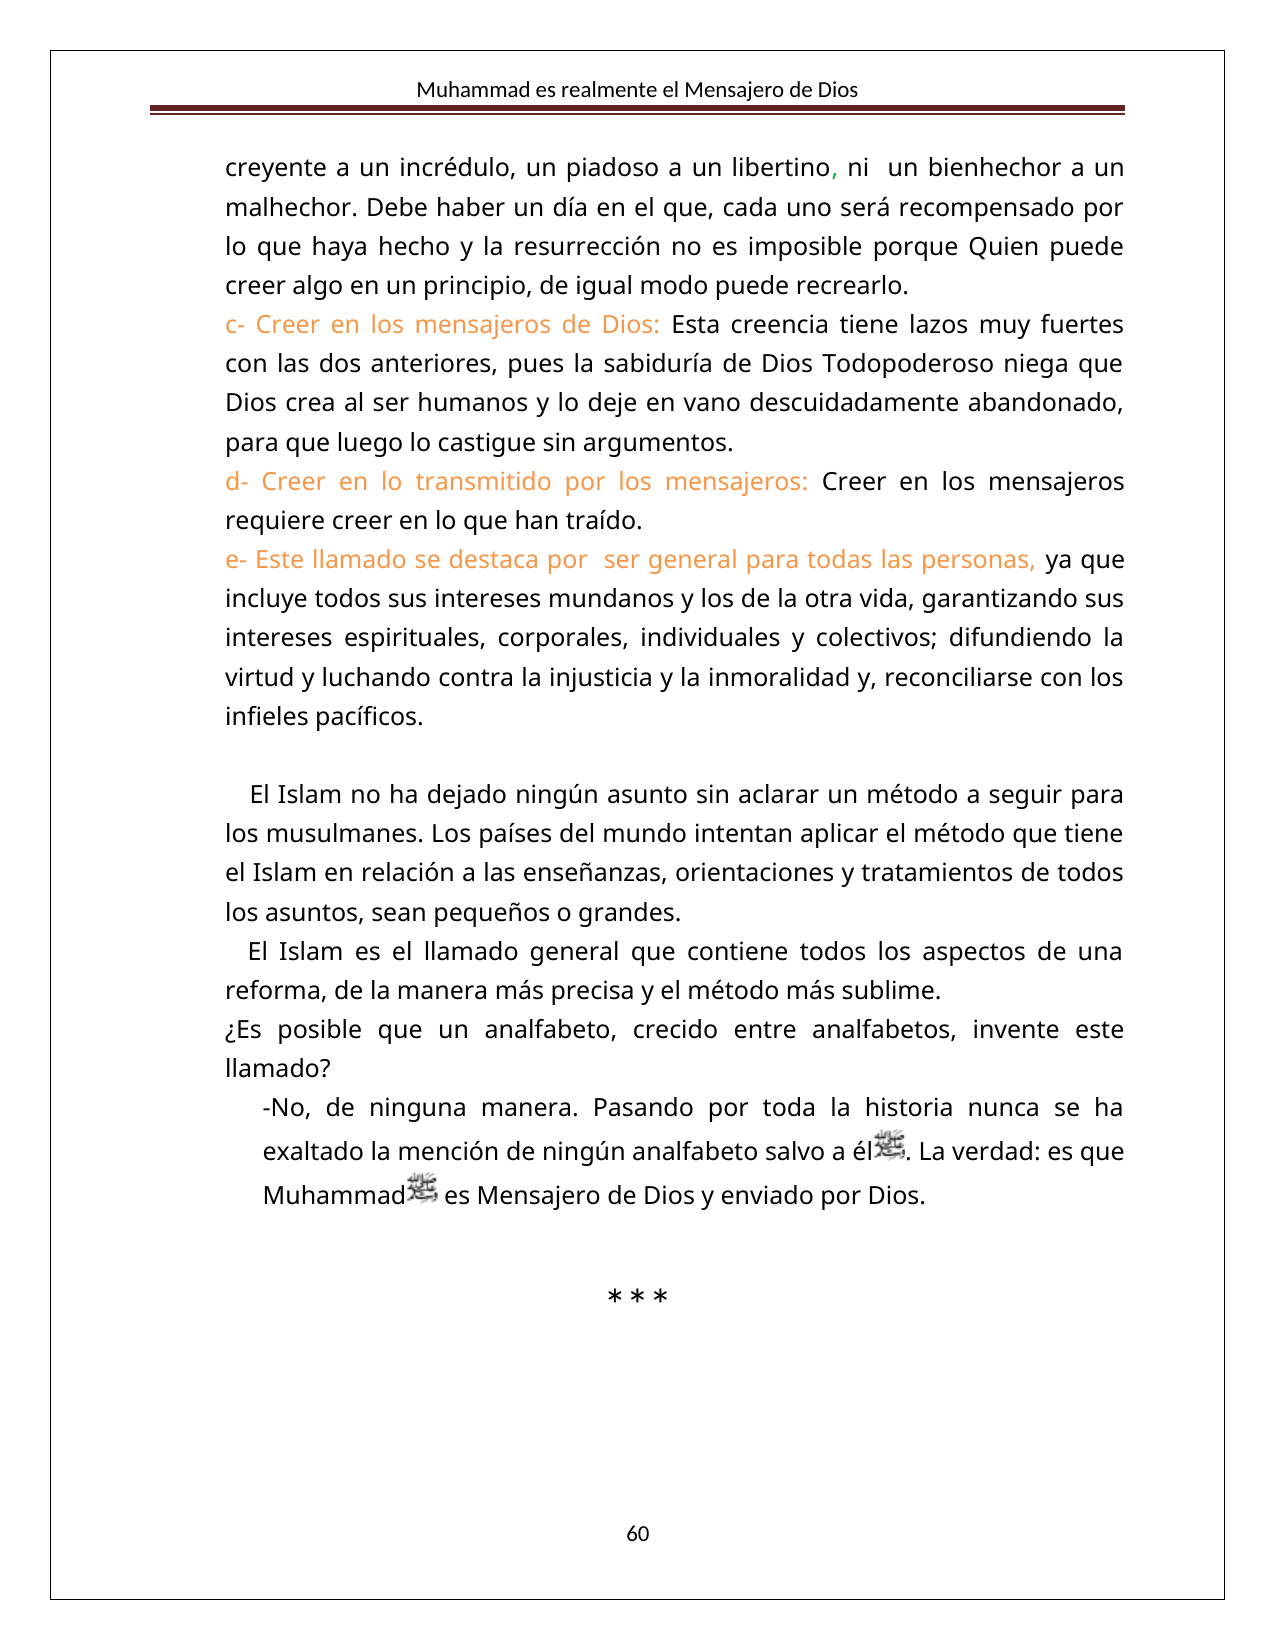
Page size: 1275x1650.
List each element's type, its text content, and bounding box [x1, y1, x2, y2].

text *** [150, 1276, 1125, 1332]
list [225, 150, 1125, 302]
list d- Creer en lo transmitido por los mensajeros: Creer en los mensajeros requiere creer en lo que han traído. [225, 463, 1125, 537]
list -No, de ninguna manera. Pasando por toda la historia nunca se ha exaltado la mención de ningún analfabeto salvo a él. La verdad: es que Muhammad es Mensajero de Dios y enviado por Dios. [262, 1090, 1125, 1211]
list El Islam no ha dejado ningún asunto sin aclarar un método a seguir para los musulmanes. Los países del mundo intentan aplicar el método que tiene el Islam en relación a las enseñanzas, orientaciones y tratamientos de todos los asuntos, sean pequeños o grandes. [225, 777, 1125, 928]
picture [406, 1172, 438, 1204]
list e- Este llamado se destaca por ser general para todas las personas, ya que incluye todos sus intereses mundanos y los de la otra vida, garantizando sus intereses espirituales, corporales, individuales y colectivos; difundiendo la virtud y luchando contra la injusticia y la inmoralidad y, reconciliarse con los infieles pacíficos. [225, 542, 1125, 732]
list c- Creer en los mensajeros de Dios: Esta creencia tiene lazos muy fuertes con las dos anteriores, pues la sabiduría de Dios Todopoderoso niega que Dios crea al ser humanos y lo deje en vano descuidadamente abandonado, para que luego lo castigue sin argumentos. [225, 307, 1125, 458]
picture [873, 1129, 905, 1161]
list ¿Es posible que un analfabeto, crecido entre analfabetos, invente este llamado? [225, 1012, 1125, 1085]
list El Islam es el llamado general que contiene todos los aspectos de una reforma, de la manera más precisa y el método más sublime. [225, 933, 1125, 1007]
